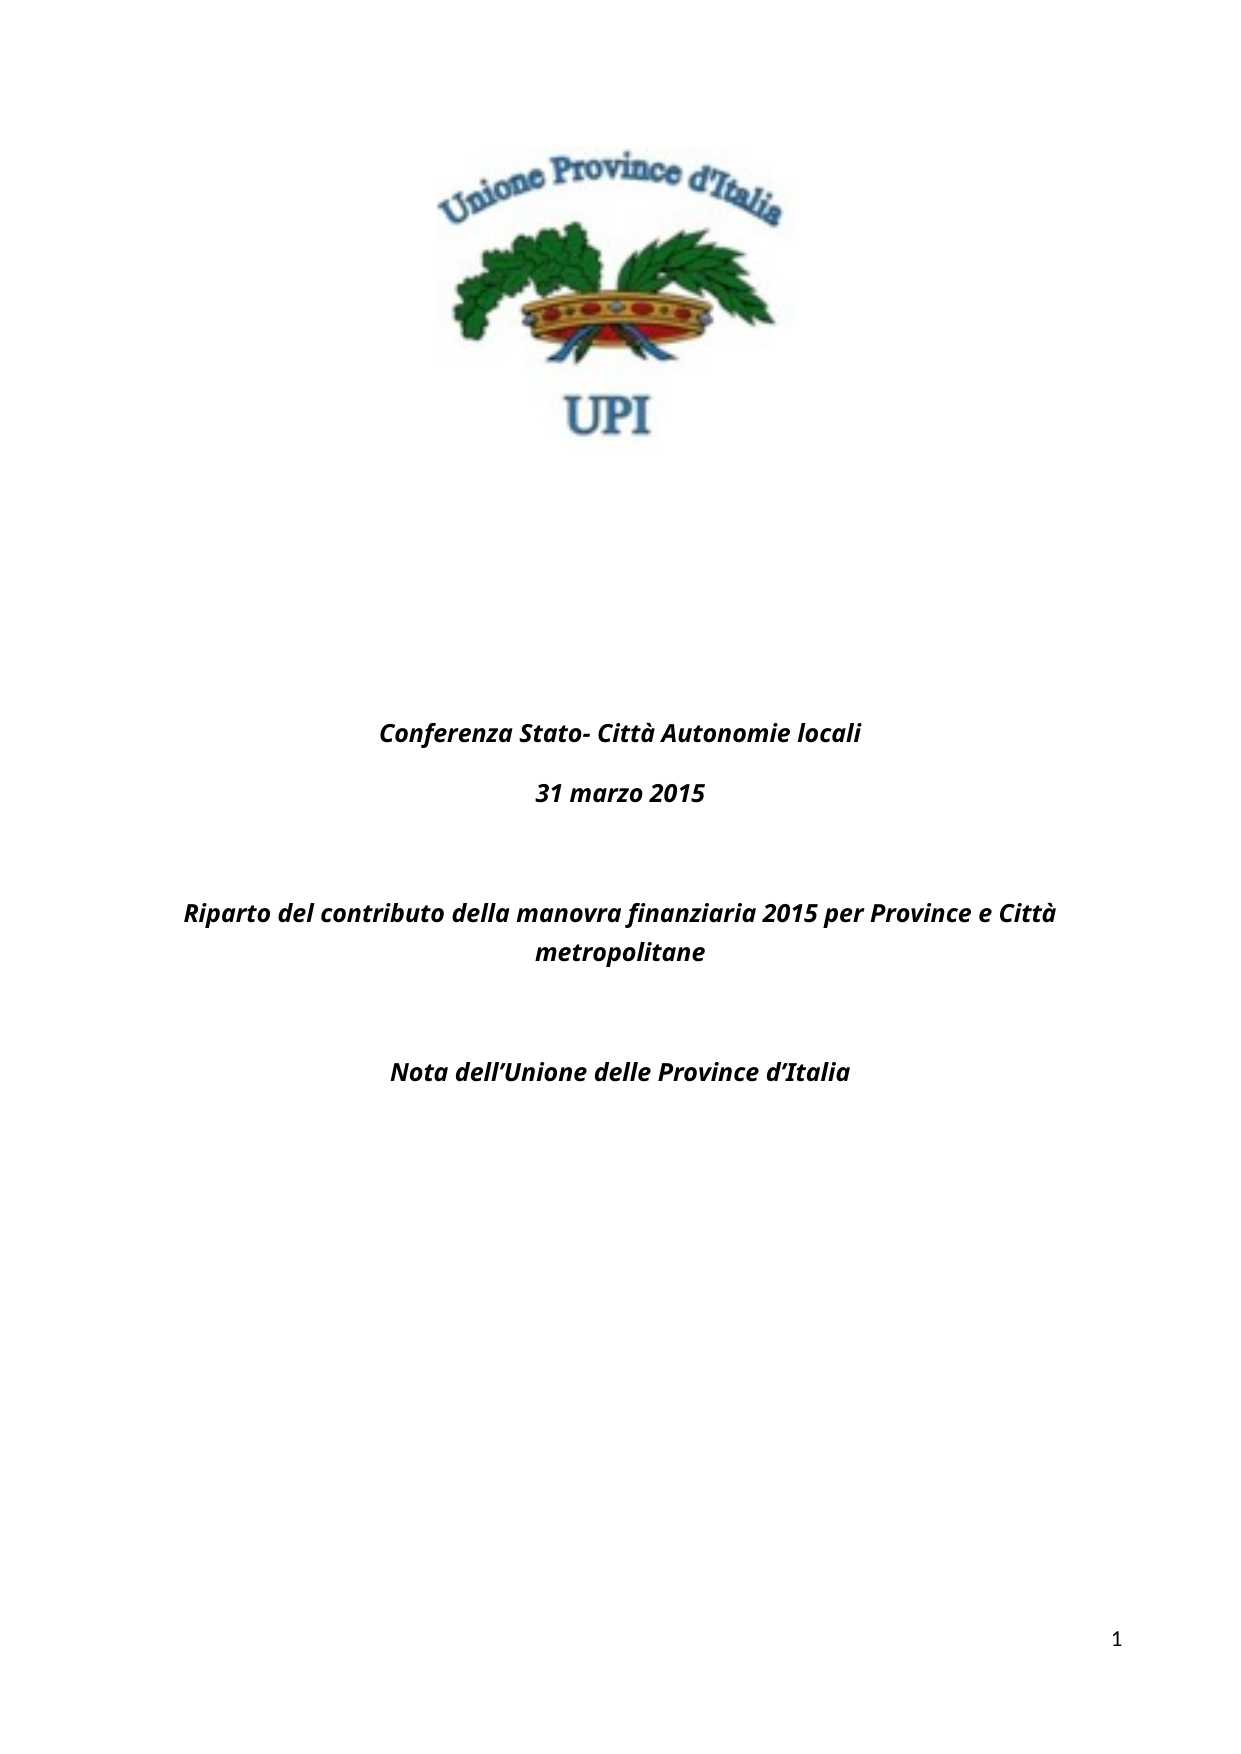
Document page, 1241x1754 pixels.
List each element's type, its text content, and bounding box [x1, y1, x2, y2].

text Conferenza Stato- Città Autonomie locali [118, 716, 1122, 750]
text Riparto del contributo della manovra finanziaria 2015 per Province e Città metropolitane [118, 896, 1122, 969]
text 31 marzo 2015 [118, 776, 1122, 810]
picture [436, 147, 804, 451]
text Nota dell’Unione delle Province d’Italia [118, 1055, 1122, 1089]
